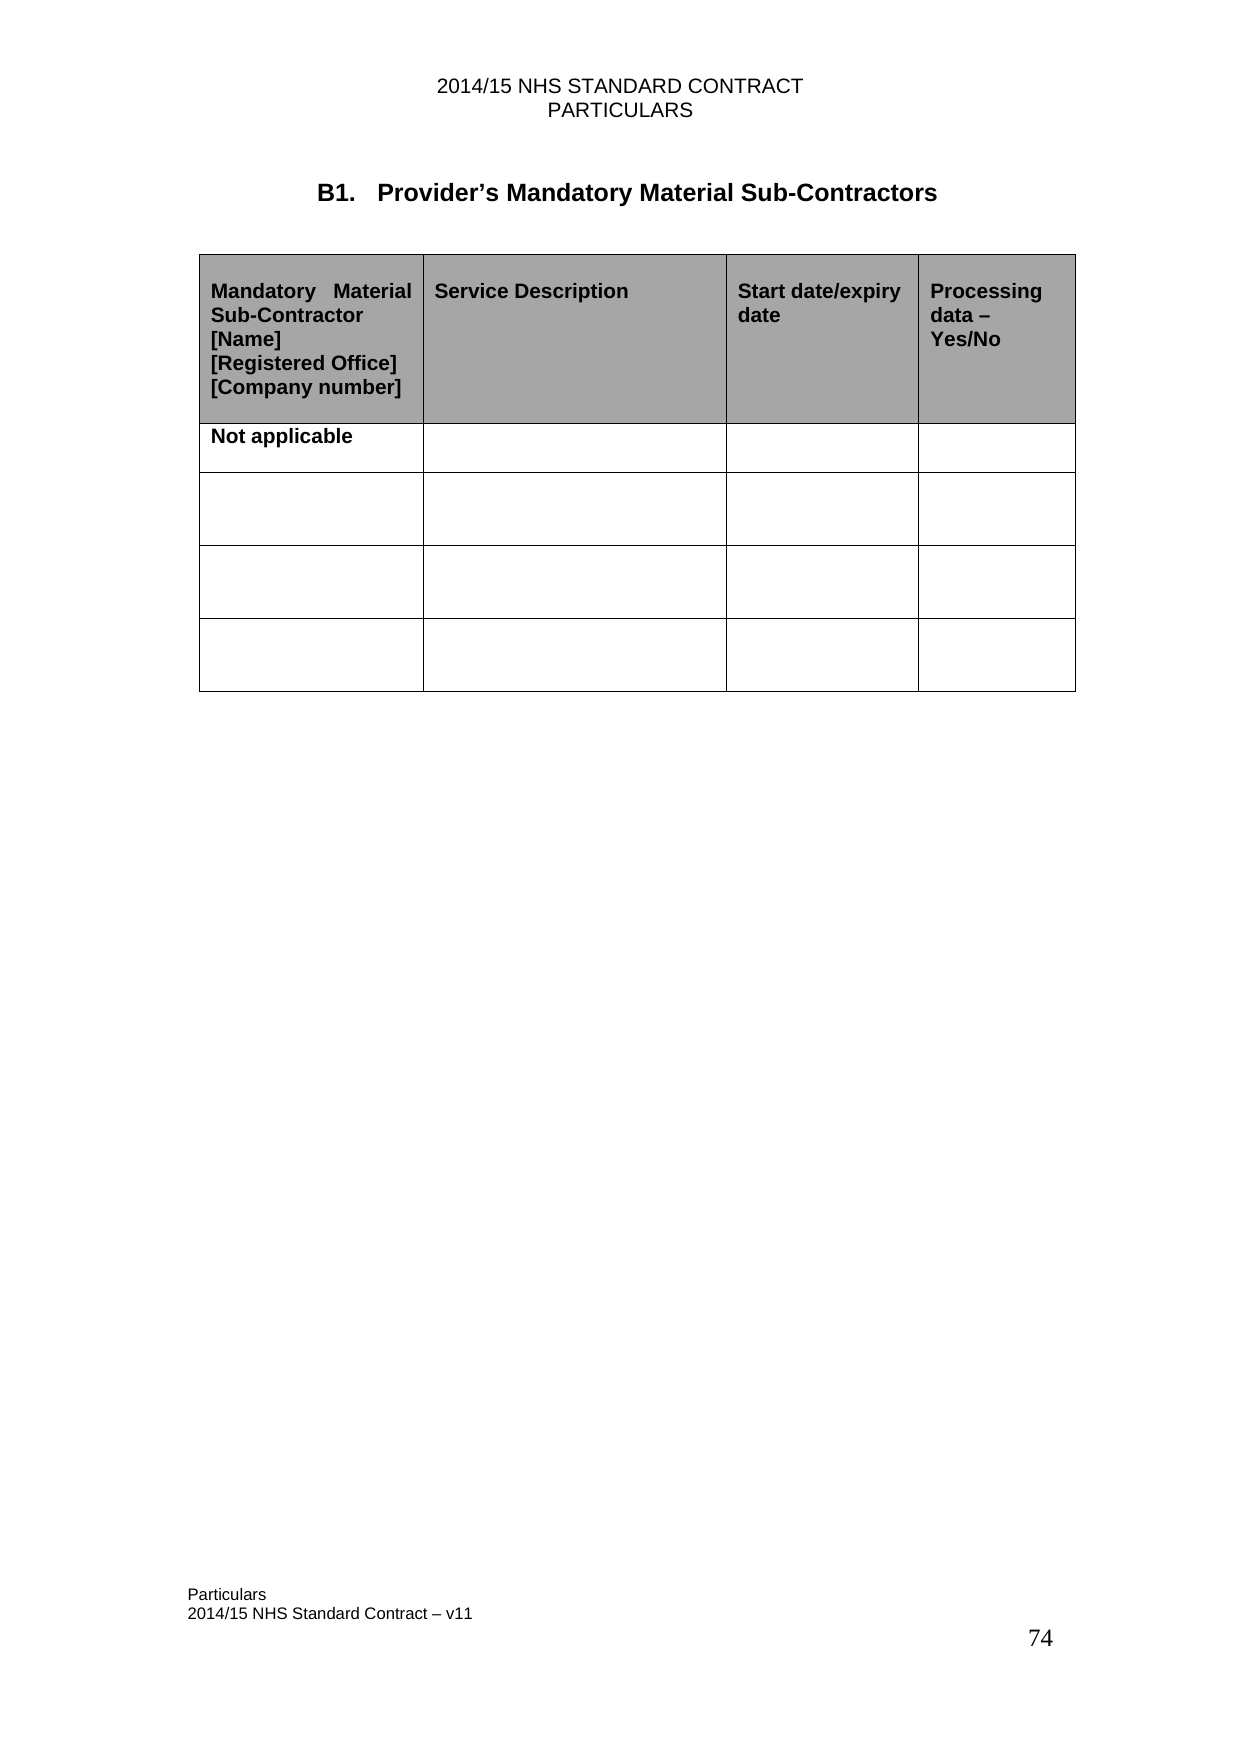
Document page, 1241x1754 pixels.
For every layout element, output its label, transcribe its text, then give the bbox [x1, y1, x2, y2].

table_cell [919, 619, 1075, 691]
table_header Start date/expiry date [727, 255, 918, 423]
table_cell [727, 473, 918, 545]
table_cell [424, 619, 726, 691]
table_header Mandatory Material Sub-Contractor [Name] [Registered Office] [Company number] [200, 255, 423, 423]
table_cell [424, 546, 726, 618]
table_cell [200, 619, 423, 691]
table_cell [919, 546, 1075, 618]
table_cell [424, 424, 726, 472]
table_header Service Description [424, 255, 726, 423]
table_cell [919, 473, 1075, 545]
table_cell [200, 473, 423, 545]
table_cell [200, 546, 423, 618]
table_cell [424, 473, 726, 545]
table_header Processing data – Yes/No [919, 255, 1075, 423]
list B1. Provider’s Mandatory Material Sub-Contractors [202, 178, 1053, 206]
table_cell [919, 424, 1075, 472]
table_cell Not applicable [200, 424, 423, 472]
table_cell [727, 546, 918, 618]
table_cell [727, 619, 918, 691]
table_cell [727, 424, 918, 472]
